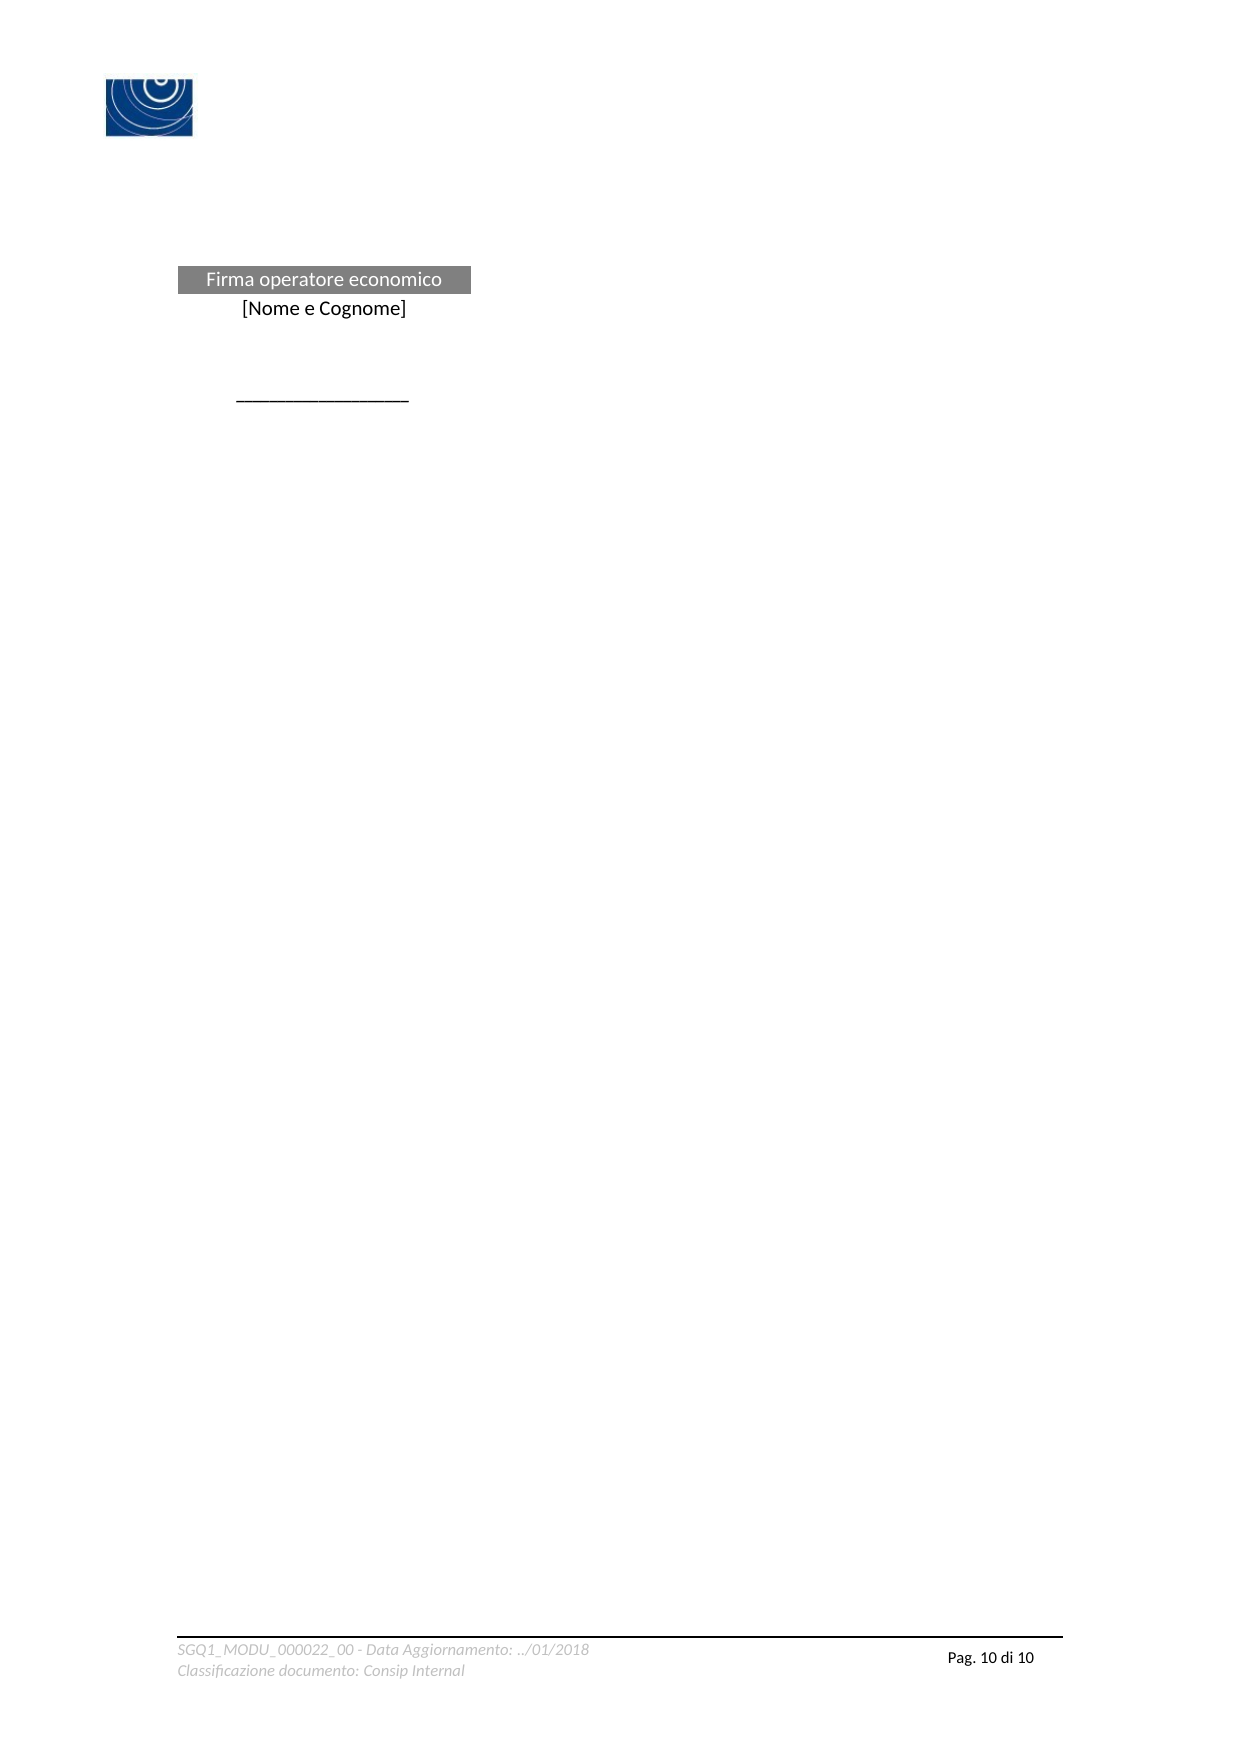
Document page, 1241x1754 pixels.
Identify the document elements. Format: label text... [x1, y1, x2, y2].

picture [103, 73, 199, 141]
table_cell [Nome e Cognome] [177, 295, 471, 320]
table_cell _____________________ [177, 320, 471, 405]
table_header Firma operatore economico [178, 266, 471, 294]
